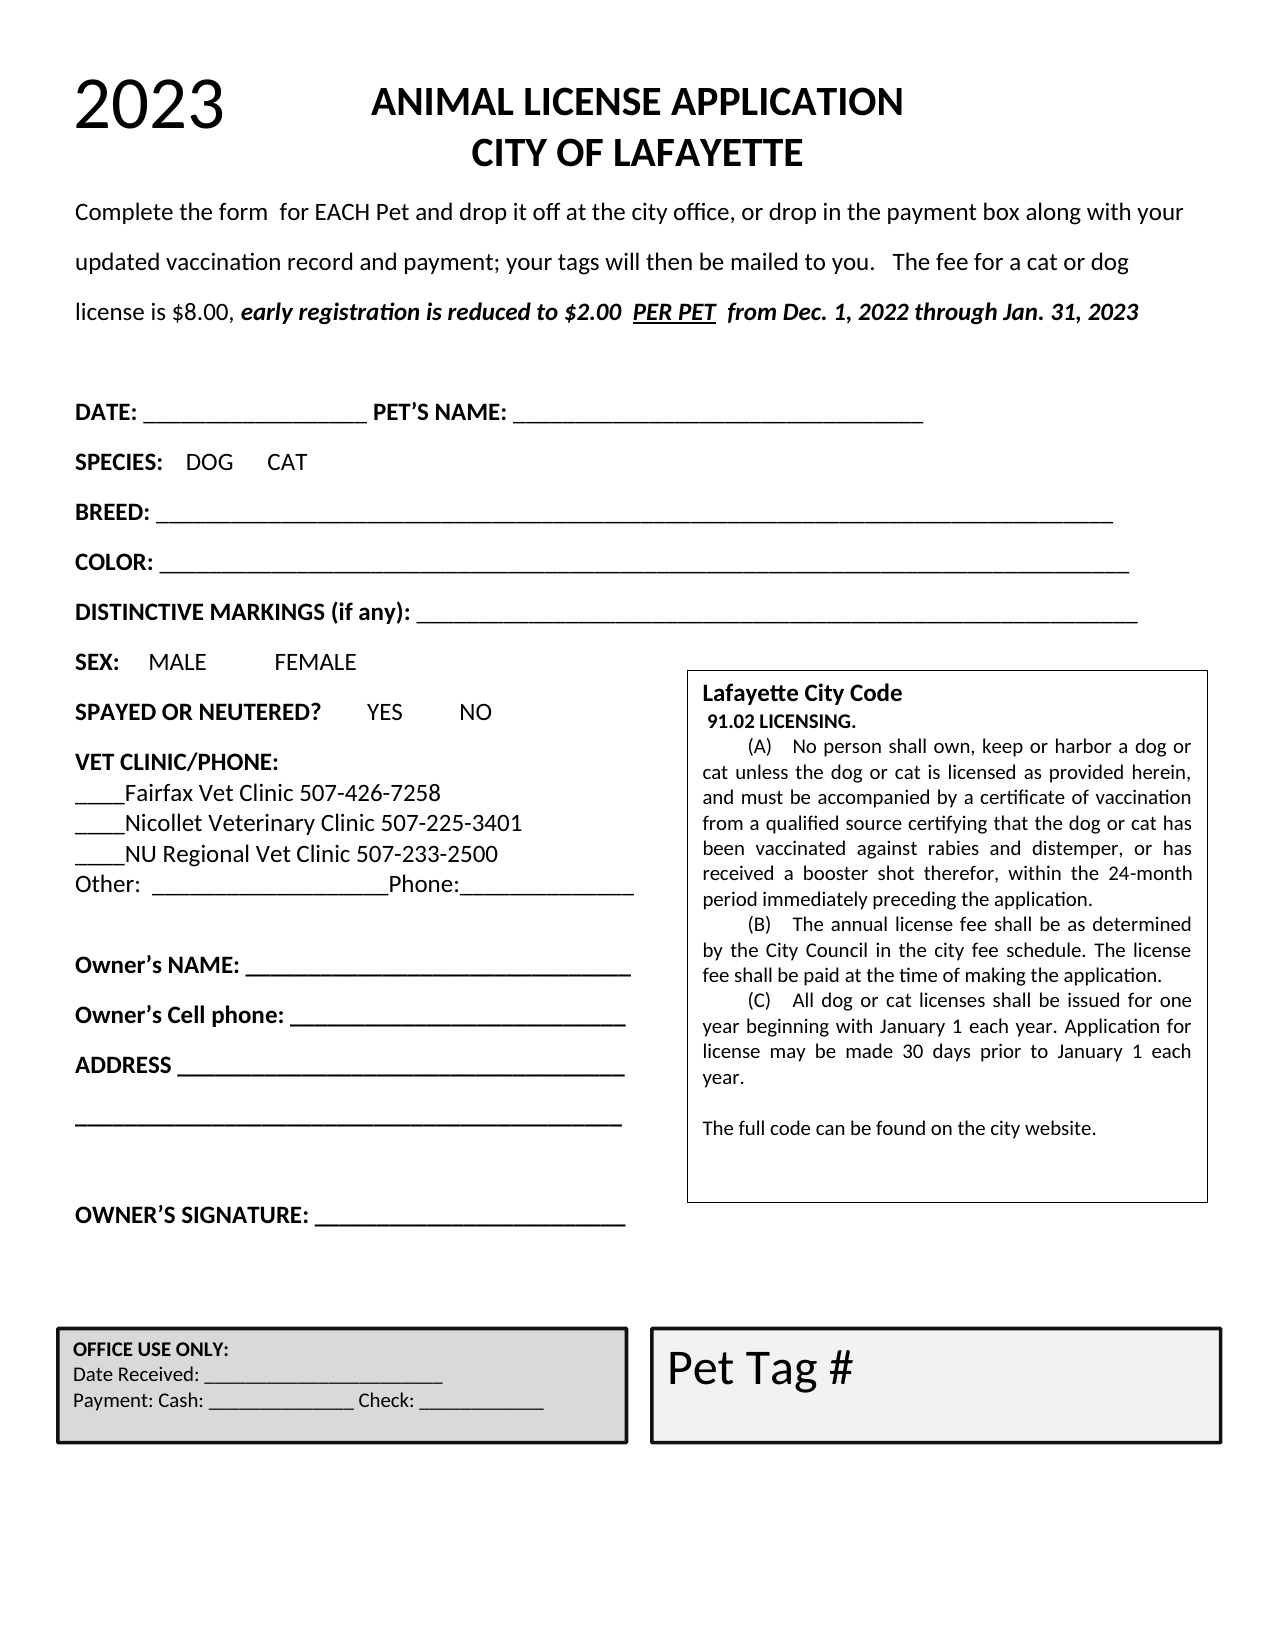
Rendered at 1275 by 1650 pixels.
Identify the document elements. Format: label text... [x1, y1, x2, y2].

text ____________________________________________ [75, 1079, 687, 1129]
text OWNER’S SIGNATURE: _________________________ [75, 1179, 1200, 1229]
text ____NU Regional Vet Clinic 507-233-2500 [75, 838, 687, 868]
text ____Fairfax Vet Clinic 507-426-7258 [75, 777, 687, 807]
text CITY OF LAFAYETTE [75, 126, 1200, 177]
text Other: ___________________Phone:______________ [75, 868, 687, 899]
text SEX: MALE FEMALE [75, 627, 1200, 677]
text BREED: _____________________________________________________________________________ [75, 477, 1200, 527]
text COLOR: ______________________________________________________________________________ [75, 527, 1200, 577]
text VET CLINIC/PHONE: [75, 727, 687, 777]
text Owner’s NAME: _______________________________ [75, 929, 687, 979]
text DISTINCTIVE MARKINGS (if any): __________________________________________________________ [75, 577, 1200, 627]
text DATE: __________________ PET’S NAME: _________________________________ [75, 377, 1200, 427]
text Owner’s Cell phone: ___________________________ [75, 979, 687, 1029]
text ANIMAL LICENSE APPLICATION [332, 75, 1200, 126]
text SPECIES: DOG CAT [75, 427, 1200, 477]
text SPAYED OR NEUTERED? YES NO [75, 677, 687, 727]
text ADDRESS ____________________________________ [75, 1029, 687, 1079]
text ____Nicollet Veterinary Clinic 507-225-3401 [75, 807, 687, 838]
text Complete the form for EACH Pet and drop it off at the city office, or drop in the payment box along with your updated vaccination record and payment; your tags will then be mailed to you. The fee for a cat or dog license is $8.00, early registration is reduced to $2.00 PER PET from Dec. 1, 2022 through Jan. 31, 2023 [75, 177, 1200, 327]
